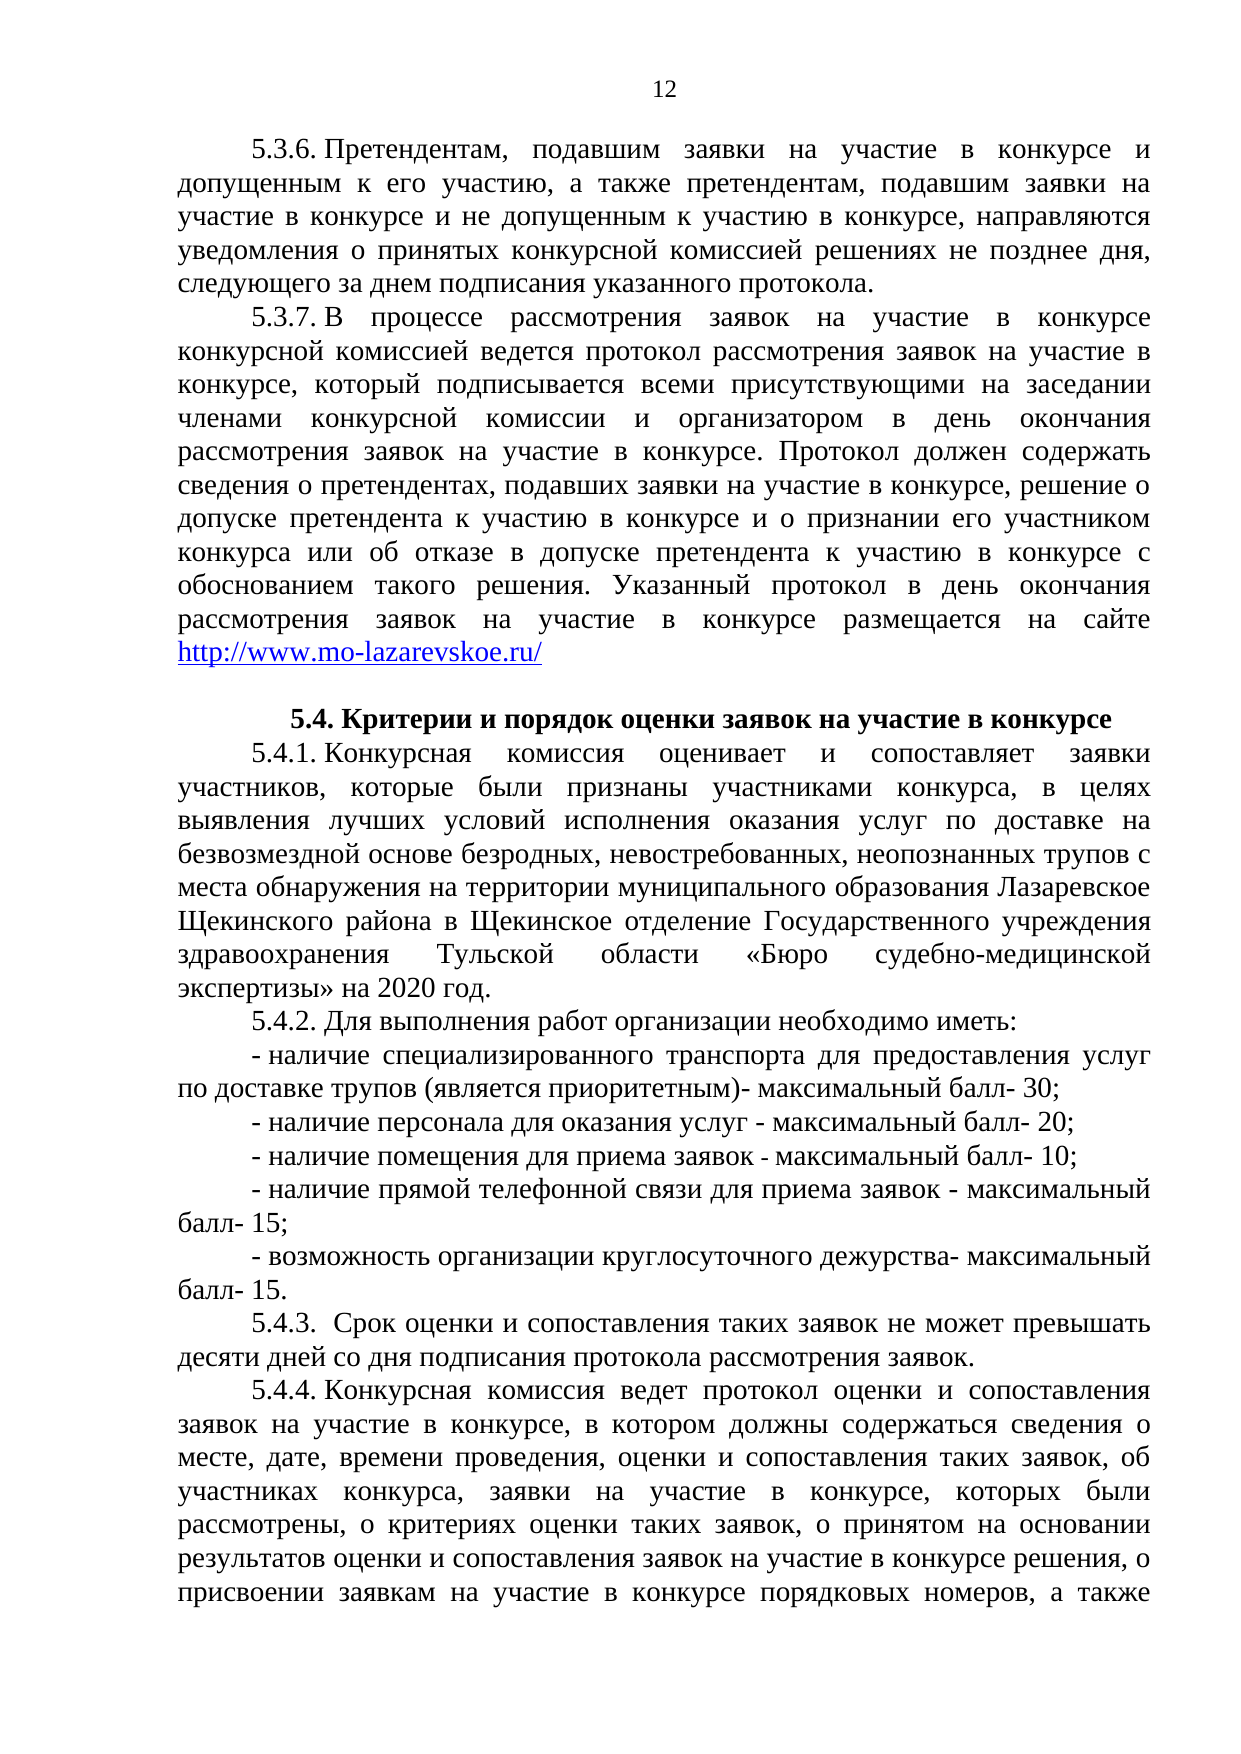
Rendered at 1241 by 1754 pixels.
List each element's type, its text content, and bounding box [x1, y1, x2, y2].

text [177, 1372, 1152, 1607]
text - наличие персонала для оказания услуг - максимальный балл- 20; [177, 1104, 1152, 1138]
text 5.4.1. Конкурсная комиссия оценивает и сопоставляет заявки участников, которые были признаны участниками конкурса, в целях выявления лучших условий исполнения оказания услуг по доставке на безвозмездной основе безродных, невостребованных, неопознанных трупов с места обнаружения на территории муниципального образования Лазаревское Щекинского района в Щекинское отделение Государственного учреждения здравоохранения Тульской области «Бюро судебно-медицинской экспертизы» на 2020 год. [177, 735, 1152, 1003]
text - возможность организации круглосуточного дежурства- максимальный балл- 15. [177, 1238, 1152, 1305]
text - наличие прямой телефонной связи для приема заявок - максимальный балл- 15; [177, 1171, 1152, 1238]
text 5.4.3. Срок оценки и сопоставления таких заявок не может превышать десяти дней со дня подписания протокола рассмотрения заявок. [177, 1305, 1152, 1372]
text 5.3.6. Претендентам, подавшим заявки на участие в конкурсе и допущенным к его участию, а также претендентам, подавшим заявки на участие в конкурсе и не допущенным к участию в конкурсе, направляются уведомления о принятых конкурсной комиссией решениях не позднее дня, следующего за днем подписания указанного протокола. [177, 131, 1152, 299]
text 5.3.7. В процессе рассмотрения заявок на участие в конкурсе конкурсной комиссией ведется протокол рассмотрения заявок на участие в конкурсе, который подписывается всеми присутствующими на заседании членами конкурсной комиссии и организатором в день окончания рассмотрения заявок на участие в конкурсе. Протокол должен содержать сведения о претендентах, подавших заявки на участие в конкурсе, решение о допуске претендента к участию в конкурсе и о признании его участником конкурса или об отказе в допуске претендента к участию в конкурсе с обоснованием такого решения. Указанный протокол в день окончания рассмотрения заявок на участие в конкурсе размещается на сайте http://www.mo-lazarevskoe.ru/ [177, 299, 1152, 668]
text - наличие специализированного транспорта для предоставления услуг по доставке трупов (является приоритетным)- максимальный балл- 30; [177, 1037, 1152, 1104]
text 5.4. Критерии и порядок оценки заявок на участие в конкурсе [177, 702, 1152, 735]
text 5.4.2. Для выполнения работ организации необходимо иметь: [177, 1003, 1152, 1037]
text - наличие помещения для приема заявок - максимальный балл- 10; [177, 1138, 1152, 1171]
